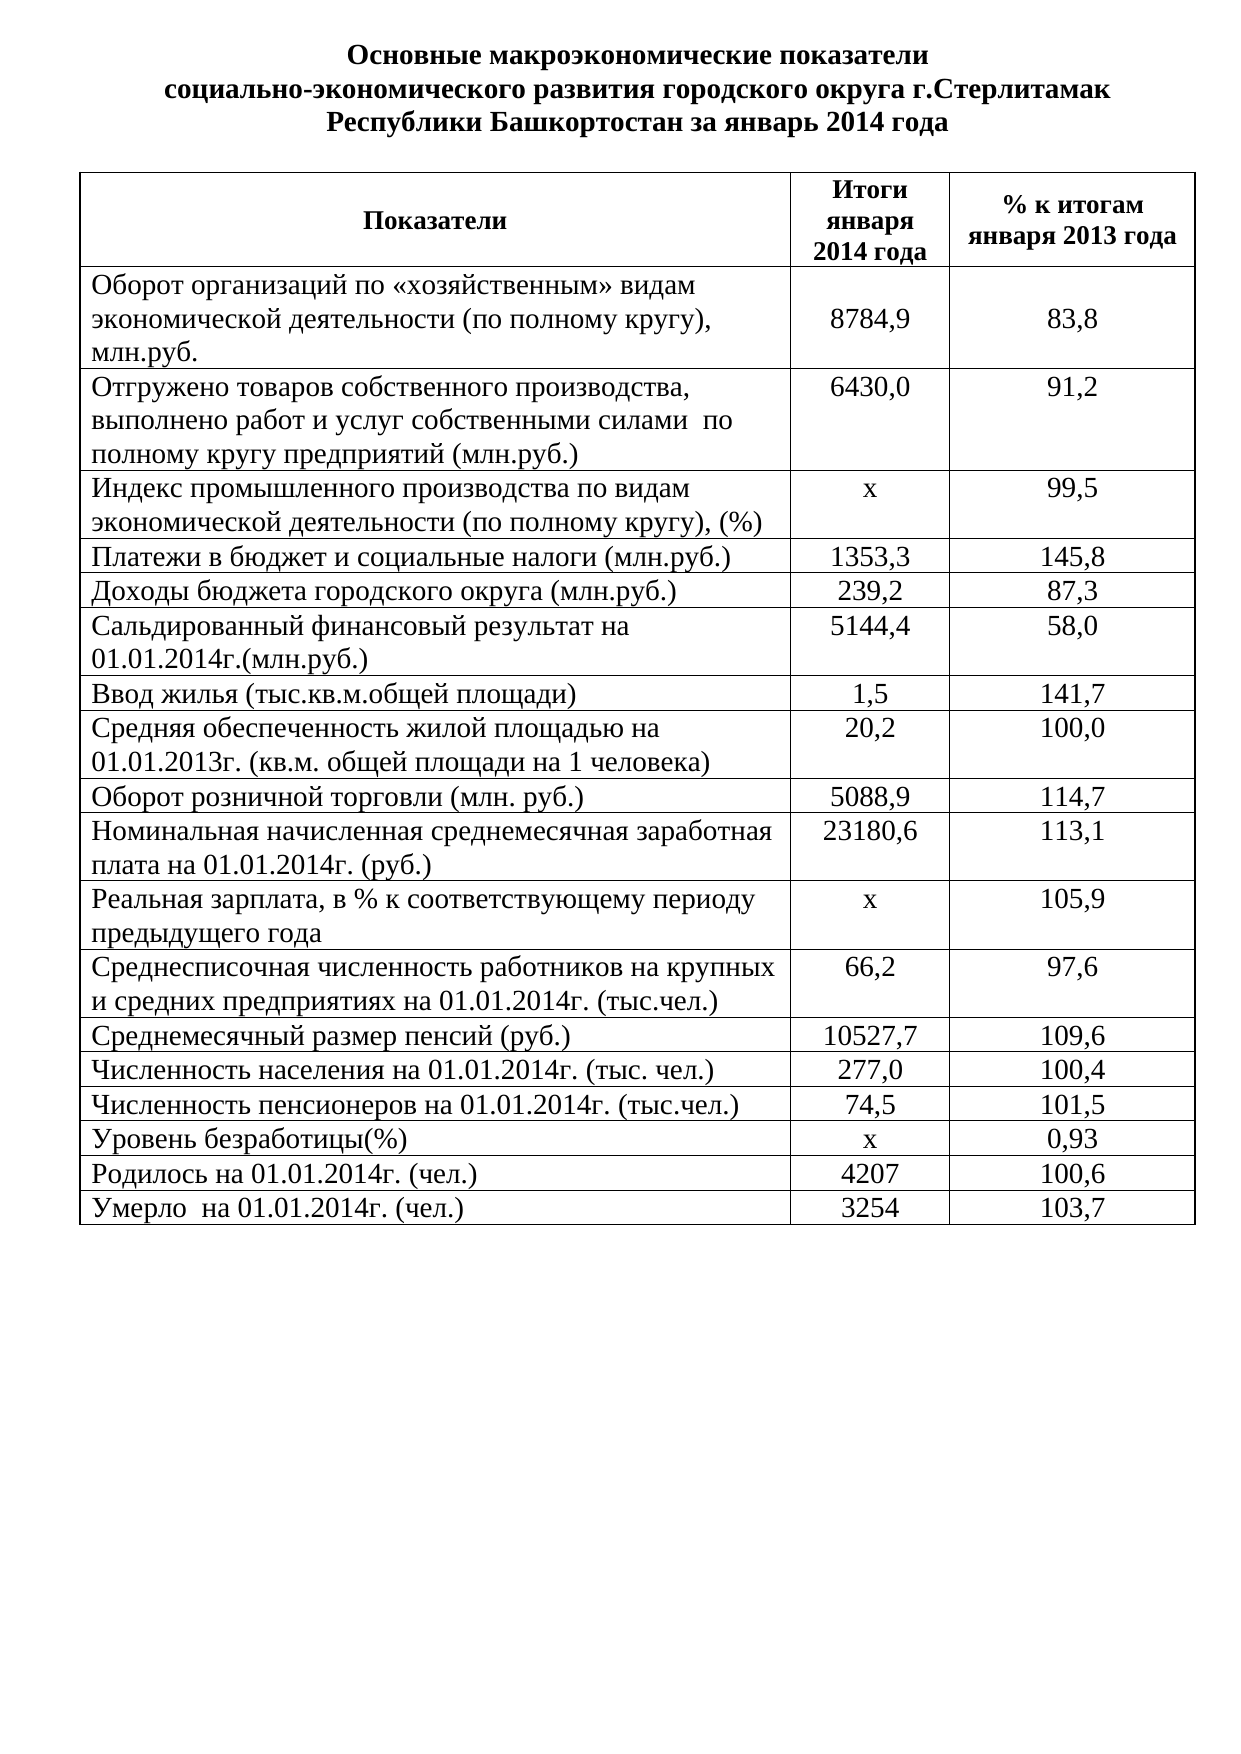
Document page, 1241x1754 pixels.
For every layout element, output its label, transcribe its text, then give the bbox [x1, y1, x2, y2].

table_cell 4207 [791, 1156, 949, 1189]
table_cell Численность пенсионеров на 01.01.2014г. (тыс.чел.) [81, 1087, 790, 1120]
table_cell Уровень безработицы(%) [81, 1121, 790, 1155]
table_cell 103,7 [950, 1191, 1194, 1224]
table_cell 239,2 [791, 573, 949, 607]
table_cell 10527,7 [791, 1018, 949, 1051]
table_cell 87,3 [950, 573, 1194, 607]
text социально-экономического развития городского округа г.Стерлитамак [75, 71, 1200, 104]
table_cell Номинальная начисленная среднемесячная заработная плата на 01.01.2014г. (руб.) [81, 813, 790, 880]
table_cell 145,8 [950, 539, 1194, 572]
table_cell 5144,4 [791, 608, 949, 675]
table_cell 99,5 [950, 471, 1194, 538]
table_cell 141,7 [950, 676, 1194, 709]
table_cell 97,6 [950, 950, 1194, 1017]
table_cell Умерло на 01.01.2014г. (чел.) [81, 1191, 790, 1224]
table_header Показатели [81, 173, 790, 266]
table_cell 109,6 [950, 1018, 1194, 1051]
table_cell Отгружено товаров собственного производства, выполнено работ и услуг собственными силами по полному кругу предприятий (млн.руб.) [81, 369, 790, 469]
text Основные макроэкономические показатели [75, 37, 1200, 71]
table_cell 83,8 [950, 267, 1194, 368]
table_cell 20,2 [791, 711, 949, 778]
table_cell 5088,9 [791, 779, 949, 812]
table_cell 1353,3 [791, 539, 949, 572]
table_cell Доходы бюджета городского округа (млн.руб.) [81, 573, 790, 607]
table_cell 6430,0 [791, 369, 949, 469]
table_cell Родилось на 01.01.2014г. (чел.) [81, 1156, 790, 1189]
table_cell 8784,9 [791, 267, 949, 368]
table_cell 100,6 [950, 1156, 1194, 1189]
table_cell х [791, 471, 949, 538]
table_cell Сальдированный финансовый результат на 01.01.2014г.(млн.руб.) [81, 608, 790, 675]
table_cell х [791, 1121, 949, 1155]
table_cell Оборот розничной торговли (млн. руб.) [81, 779, 790, 812]
table_cell 74,5 [791, 1087, 949, 1120]
table_cell 3254 [791, 1191, 949, 1224]
table_cell 105,9 [950, 881, 1194, 948]
table_header % к итогам января 2013 года [950, 173, 1194, 266]
table_cell 100,0 [950, 711, 1194, 778]
table_cell Индекс промышленного производства по видам экономической деятельности (по полному кругу), (%) [81, 471, 790, 538]
table_cell Среднесписочная численность работников на крупных и средних предприятиях на 01.01.2014г. (тыс.чел.) [81, 950, 790, 1017]
table_cell 23180,6 [791, 813, 949, 880]
table_cell 101,5 [950, 1087, 1194, 1120]
table_cell Ввод жилья (тыс.кв.м.общей площади) [81, 676, 790, 709]
table_cell 100,4 [950, 1052, 1194, 1086]
table_cell Платежи в бюджет и социальные налоги (млн.руб.) [81, 539, 790, 572]
table_cell Среднемесячный размер пенсий (руб.) [81, 1018, 790, 1051]
table_header Итоги января 2014 года [791, 173, 949, 266]
table_cell 91,2 [950, 369, 1194, 469]
table_cell Численность населения на 01.01.2014г. (тыс. чел.) [81, 1052, 790, 1086]
table_cell 0,93 [950, 1121, 1194, 1155]
table_cell 58,0 [950, 608, 1194, 675]
table_cell 1,5 [791, 676, 949, 709]
table_cell 114,7 [950, 779, 1194, 812]
text Республики Башкортостан за январь 2014 года [75, 104, 1200, 138]
table_cell Средняя обеспеченность жилой площадью на 01.01.2013г. (кв.м. общей площади на 1 человека) [81, 711, 790, 778]
table_cell х [791, 881, 949, 948]
table_cell Реальная зарплата, в % к соответствующему периоду предыдущего года [81, 881, 790, 948]
table_cell 66,2 [791, 950, 949, 1017]
table_cell 113,1 [950, 813, 1194, 880]
table_cell Оборот организаций по «хозяйственным» видам экономической деятельности (по полному кругу), млн.руб. [81, 267, 790, 368]
table_cell 277,0 [791, 1052, 949, 1086]
